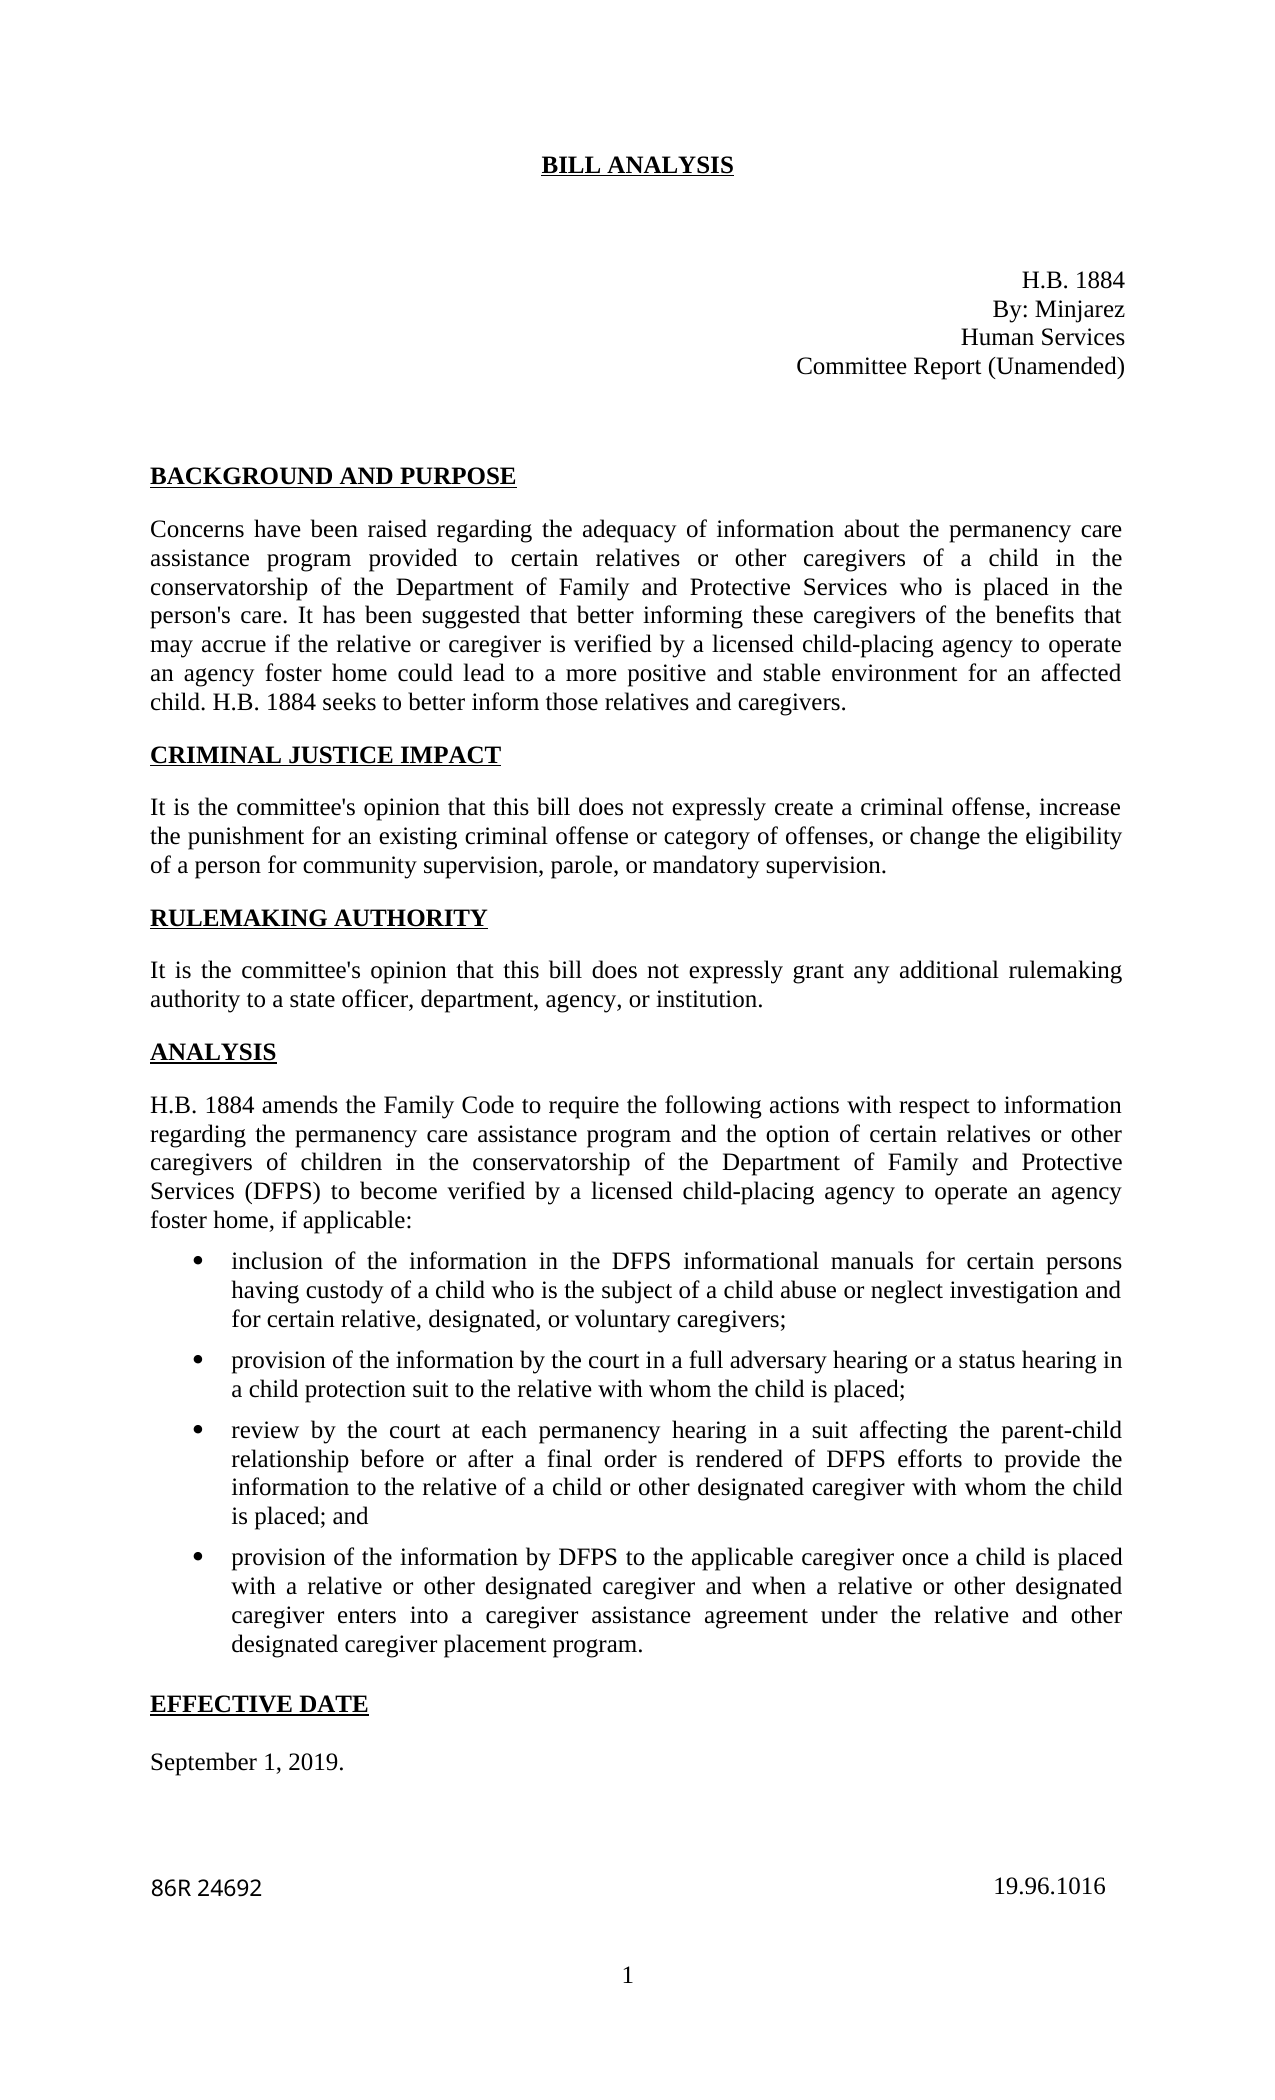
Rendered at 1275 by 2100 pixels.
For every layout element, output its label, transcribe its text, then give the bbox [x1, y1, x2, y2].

table_cell ANALYSIS H.B. 1884 amends the Family Code to require the following actions with respect to information regarding the permanency care assistance program and the option of certain relatives or other caregivers of children in the conservatorship of the Department of Family and Protective Services (DFPS) to become verified by a licensed child-placing agency to operate an agency foster home, if applicable: inclusion of the information in the DFPS informational manuals for certain persons having custody of a child who is the subject of a child abuse or neglect investigation and for certain relative, designated, or voluntary caregivers; provision of the information by the court in a full adversary hearing or a status hearing in a child protection suit to the relative with whom the child is placed; review by the court at each permanency hearing in a suit affecting the parent-child relationship before or after a final order is rendered of DFPS efforts to provide the information to the relative of a child or other designated caregiver with whom the child is placed; and provision of the information by DFPS to the applicable caregiver once a child is placed with a relative or other designated caregiver and when a relative or other designated caregiver enters into a caregiver assistance agreement under the relative and other designated caregiver placement program. [138, 1037, 1136, 1689]
table_cell EFFECTIVE DATE September 1, 2019. [138, 1689, 1136, 1775]
table_header H.B. 1884 [139, 265, 1136, 294]
table_header BACKGROUND AND PURPOSE Concerns have been raised regarding the adequacy of information about the permanency care assistance program provided to certain relatives or other caregivers of a child in the conservatorship of the Department of Family and Protective Services who is placed in the person's care. It has been suggested that better informing these caregivers of the benefits that may accrue if the relative or caregiver is verified by a licensed child-placing agency to operate an agency foster home could lead to a more positive and stable environment for an affected child. H.B. 1884 seeks to better inform those relatives and caregivers. [138, 462, 1136, 740]
table_cell Committee Report (Unamended) [139, 351, 1136, 380]
table_cell By: Minjarez [139, 294, 1136, 322]
table_header BILL ANALYSIS [139, 150, 1136, 179]
table_cell CRIMINAL JUSTICE IMPACT It is the committee's opinion that this bill does not expressly create a criminal offense, increase the punishment for an existing criminal offense or category of offenses, or change the eligibility of a person for community supervision, parole, or mandatory supervision. [138, 740, 1136, 903]
table_cell RULEMAKING AUTHORITY It is the committee's opinion that this bill does not expressly grant any additional rulemaking authority to a state officer, department, agency, or institution. [138, 903, 1136, 1037]
table_cell Human Services [139, 323, 1136, 351]
